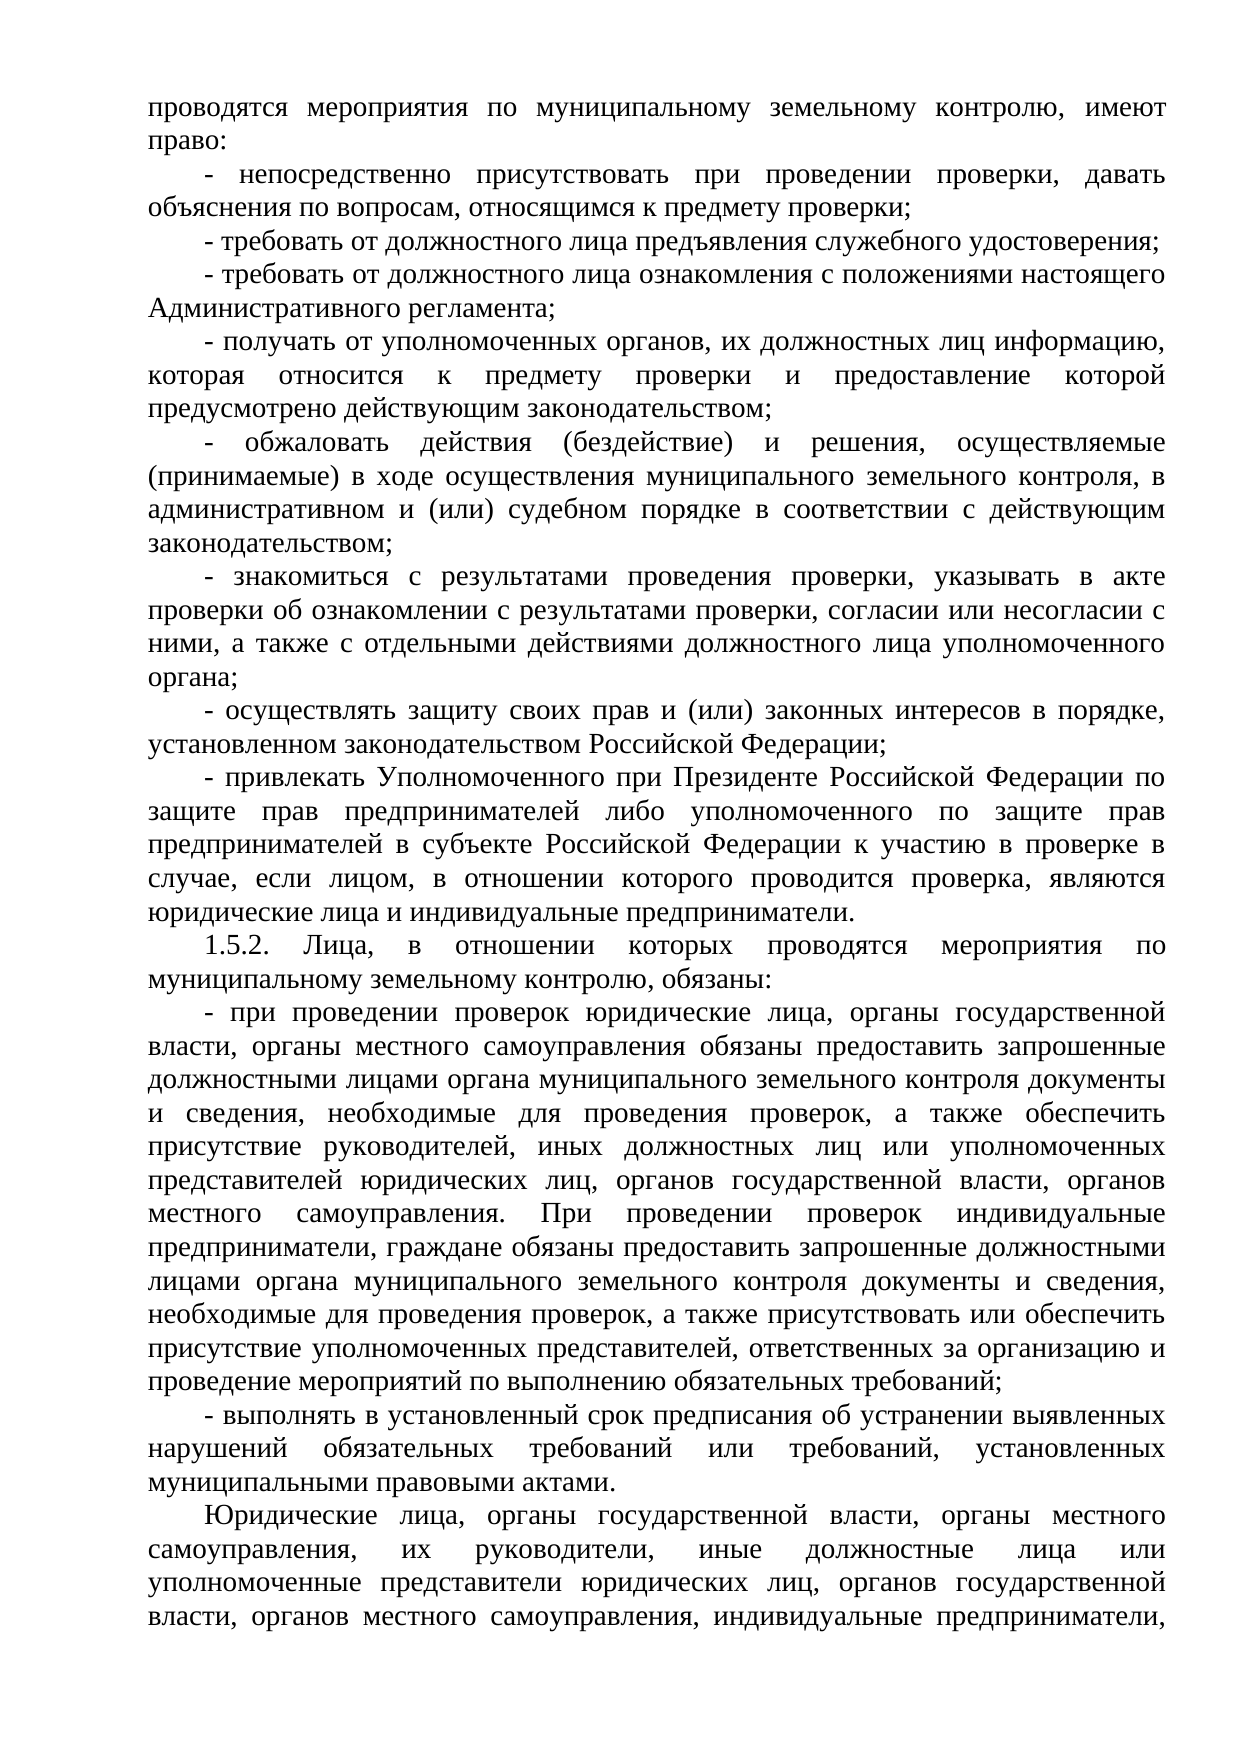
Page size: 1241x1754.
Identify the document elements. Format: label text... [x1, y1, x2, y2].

text - осуществлять защиту своих прав и (или) законных интересов в порядке, установленном законодательством Российской Федерации; [148, 692, 1166, 759]
text - требовать от должностного лица ознакомления с положениями настоящего Административного регламента; [148, 256, 1166, 323]
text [148, 1497, 1166, 1632]
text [148, 89, 1166, 156]
text - при проведении проверок юридические лица, органы государственной власти, органы местного самоуправления обязаны предоставить запрошенные должностными лицами органа муниципального земельного контроля документы и сведения, необходимые для проведения проверок, а также обеспечить присутствие руководителей, иных должностных лиц или уполномоченных представителей юридических лиц, органов государственной власти, органов местного самоуправления. При проведении проверок индивидуальные предприниматели, граждане обязаны предоставить запрошенные должностными лицами органа муниципального земельного контроля документы и сведения, необходимые для проведения проверок, а также присутствовать или обеспечить присутствие уполномоченных представителей, ответственных за организацию и проведение мероприятий по выполнению обязательных требований; [148, 994, 1166, 1397]
text - обжаловать действия (бездействие) и решения, осуществляемые (принимаемые) в ходе осуществления муниципального земельного контроля, в административном и (или) судебном порядке в соответствии с действующим законодательством; [148, 424, 1166, 558]
text - получать от уполномоченных органов, их должностных лиц информацию, которая относится к предмету проверки и предоставление которой предусмотрено действующим законодательством; [148, 323, 1166, 424]
text - требовать от должностного лица предъявления служебного удостоверения; [148, 223, 1166, 256]
text - непосредственно присутствовать при проведении проверки, давать объяснения по вопросам, относящимся к предмету проверки; [148, 156, 1166, 223]
text - привлекать Уполномоченного при Президенте Российской Федерации по защите прав предпринимателей либо уполномоченного по защите прав предпринимателей в субъекте Российской Федерации к участию в проверке в случае, если лицом, в отношении которого проводится проверка, являются юридические лица и индивидуальные предприниматели. [148, 759, 1166, 927]
text 1.5.2. Лица, в отношении которых проводятся мероприятия по муниципальному земельному контролю, обязаны: [148, 927, 1166, 994]
text - знакомиться с результатами проведения проверки, указывать в акте проверки об ознакомлении с результатами проверки, согласии или несогласии с ними, а также с отдельными действиями должностного лица уполномоченного органа; [148, 558, 1166, 692]
text - выполнять в установленный срок предписания об устранении выявленных нарушений обязательных требований или требований, установленных муниципальными правовыми актами. [148, 1397, 1166, 1497]
